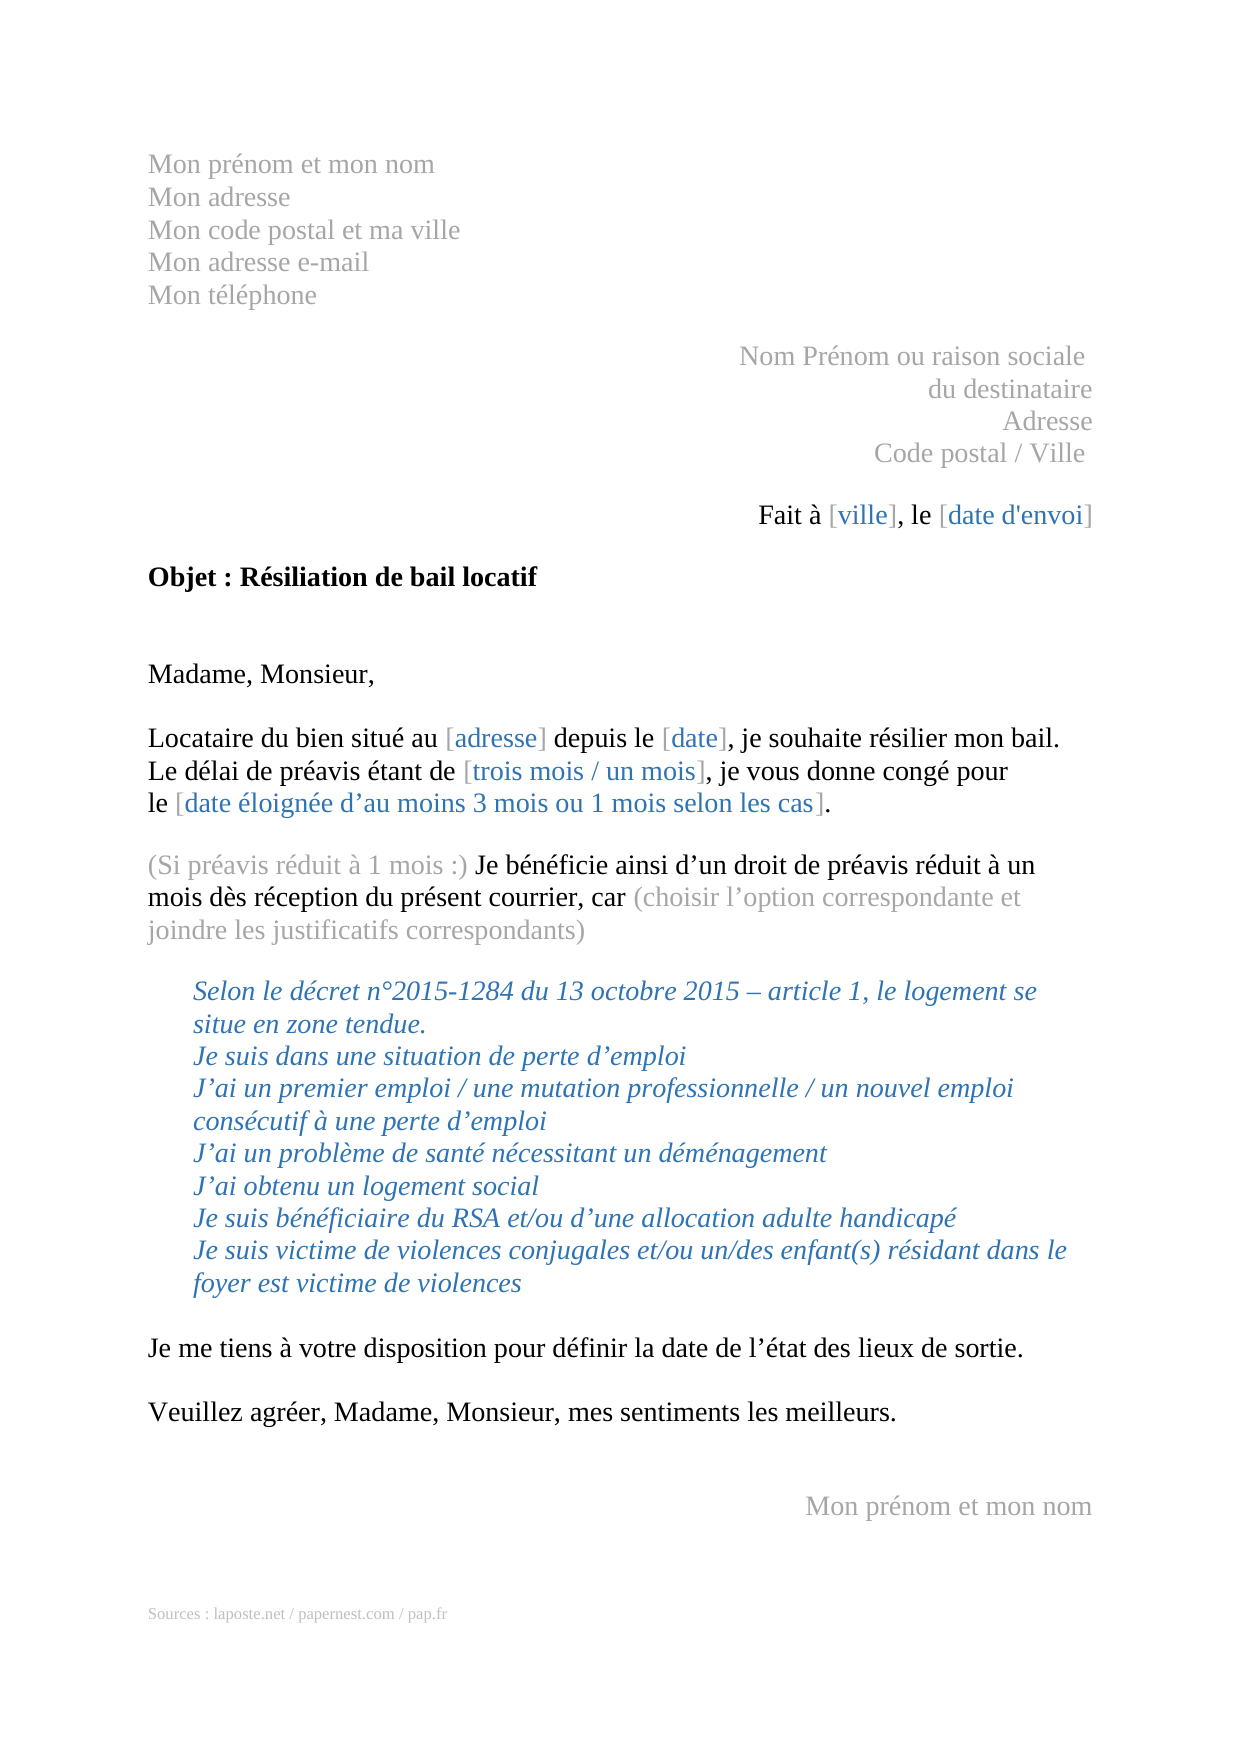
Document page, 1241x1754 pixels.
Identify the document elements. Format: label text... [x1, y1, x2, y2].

text (Si préavis réduit à 1 mois :) Je bénéficie ainsi d’un droit de préavis réduit à un mois dès réception du présent courrier, car (choisir l’option correspondante et joindre les justificatifs correspondants) [148, 848, 1093, 945]
list Je suis dans une situation de perte d’emploi [155, 1039, 1093, 1071]
text Nom Prénom ou raison sociale du destinataire Adresse Code postal / Ville [148, 339, 1093, 469]
list Je me tiens à votre disposition pour définir la date de l’état des lieux de sortie. Veuillez agréer, Madame, Monsieur, mes sentiments les meilleurs. [148, 1331, 1093, 1428]
text Mon prénom et mon nom [148, 1489, 1093, 1522]
list J’ai un problème de santé nécessitant un déménagement [155, 1136, 1093, 1169]
list Selon le décret n°2015-1284 du 13 octobre 2015 – article 1, le logement se situe en zone tendue. [155, 974, 1093, 1039]
list Je suis victime de violences conjugales et/ou un/des enfant(s) résidant dans le foyer est victime de violences [155, 1233, 1093, 1298]
text ﻿Mon prénom et mon nom Mon adresse Mon code postal et ma ville Mon adresse e-mail Mon téléphone [148, 148, 1093, 310]
text Objet : Résiliation de bail locatif Madame, Monsieur, Locataire du bien situé au [adresse] depuis le [date], je souhaite résilier mon bail. Le délai de préavis étant de [trois mois / un mois], je vous donne congé pour le [date éloignée d’au moins 3 mois ou 1 mois selon les cas]. [148, 559, 1093, 819]
list Je suis bénéficiaire du RSA et/ou d’une allocation adulte handicapé [155, 1201, 1093, 1233]
text Fait à [ville], le [date d'envoi] [148, 498, 1093, 530]
list J’ai obtenu un logement social [155, 1169, 1093, 1201]
list J’ai un premier emploi / une mutation professionnelle / un nouvel emploi consécutif à une perte d’emploi [155, 1071, 1093, 1136]
